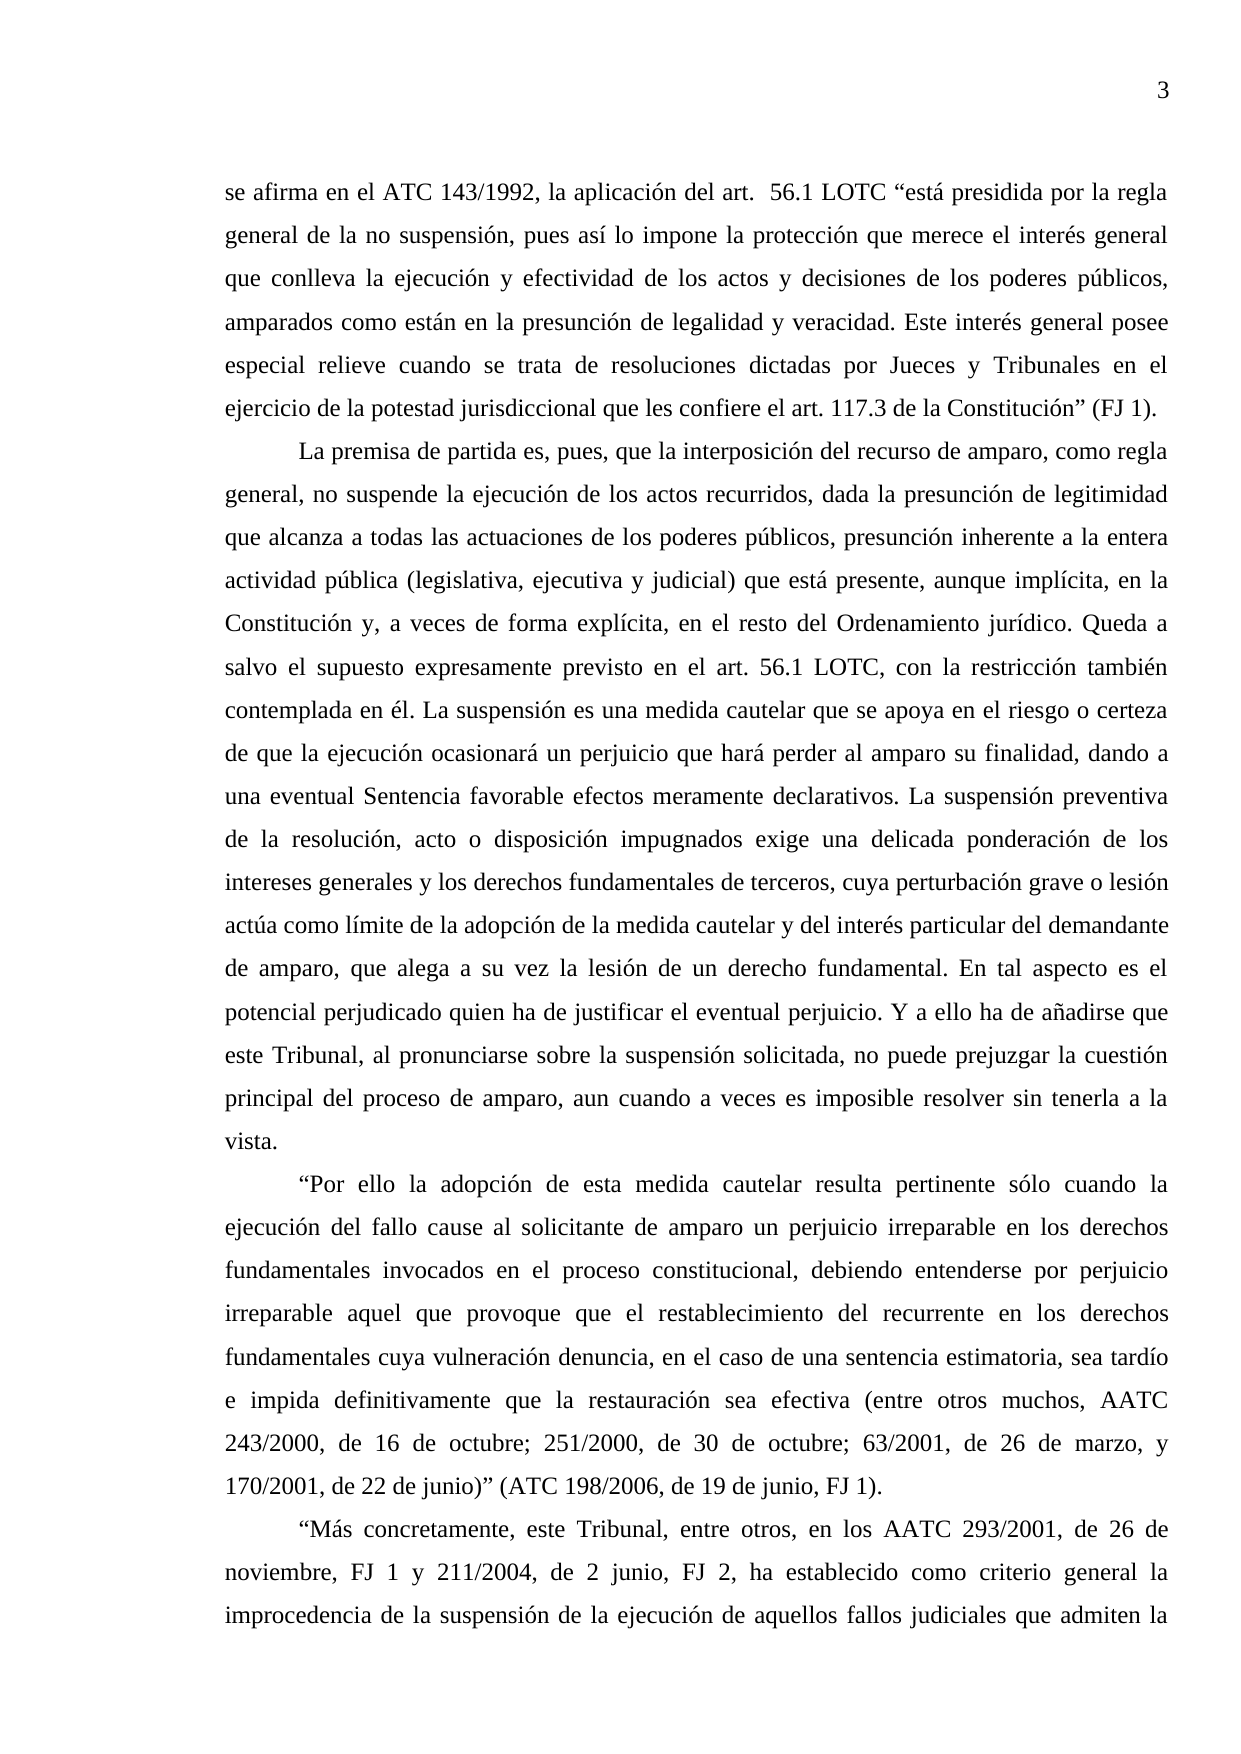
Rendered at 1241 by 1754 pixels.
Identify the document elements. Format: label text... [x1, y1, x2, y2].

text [224, 177, 1169, 422]
text La premisa de partida es, pues, que la interposición del recurso de amparo, como regla general, no suspende la ejecución de los actos recurridos, dada la presunción de legitimidad que alcanza a todas las actuaciones de los poderes públicos, presunción inherente a la entera actividad pública (legislativa, ejecutiva y judicial) que está presente, aunque implícita, en la Constitución y, a veces de forma explícita, en el resto del Ordenamiento jurídico. Queda a salvo el supuesto expresamente previsto en el art. 56.1 LOTC, con la restricción también contemplada en él. La suspensión es una medida cautelar que se apoya en el riesgo o certeza de que la ejecución ocasionará un perjuicio que hará perder al amparo su finalidad, dando a una eventual Sentencia favorable efectos meramente declarativos. La suspensión preventiva de la resolución, acto o disposición impugnados exige una delicada ponderación de los intereses generales y los derechos fundamentales de terceros, cuya perturbación grave o lesión actúa como límite de la adopción de la medida cautelar y del interés particular del demandante de amparo, que alega a su vez la lesión de un derecho fundamental. En tal aspecto es el potencial perjudicado quien ha de justificar el eventual perjuicio. Y a ello ha de añadirse que este Tribunal, al pronunciarse sobre la suspensión solicitada, no puede prejuzgar la cuestión principal del proceso de amparo, aun cuando a veces es imposible resolver sin tenerla a la vista. [224, 436, 1169, 1155]
text “Por ello la adopción de esta medida cautelar resulta pertinente sólo cuando la ejecución del fallo cause al solicitante de amparo un perjuicio irreparable en los derechos fundamentales invocados en el proceso constitucional, debiendo entenderse por perjuicio irreparable aquel que provoque que el restablecimiento del recurrente en los derechos fundamentales cuya vulneración denuncia, en el caso de una sentencia estimatoria, sea tardío e impida definitivamente que la restauración sea efectiva (entre otros muchos, AATC 243/2000, de 16 de octubre; 251/2000, de 30 de octubre; 63/2001, de 26 de marzo, y 170/2001, de 22 de junio)” (ATC 198/2006, de 19 de junio, FJ 1). [224, 1169, 1169, 1500]
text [224, 1514, 1169, 1629]
